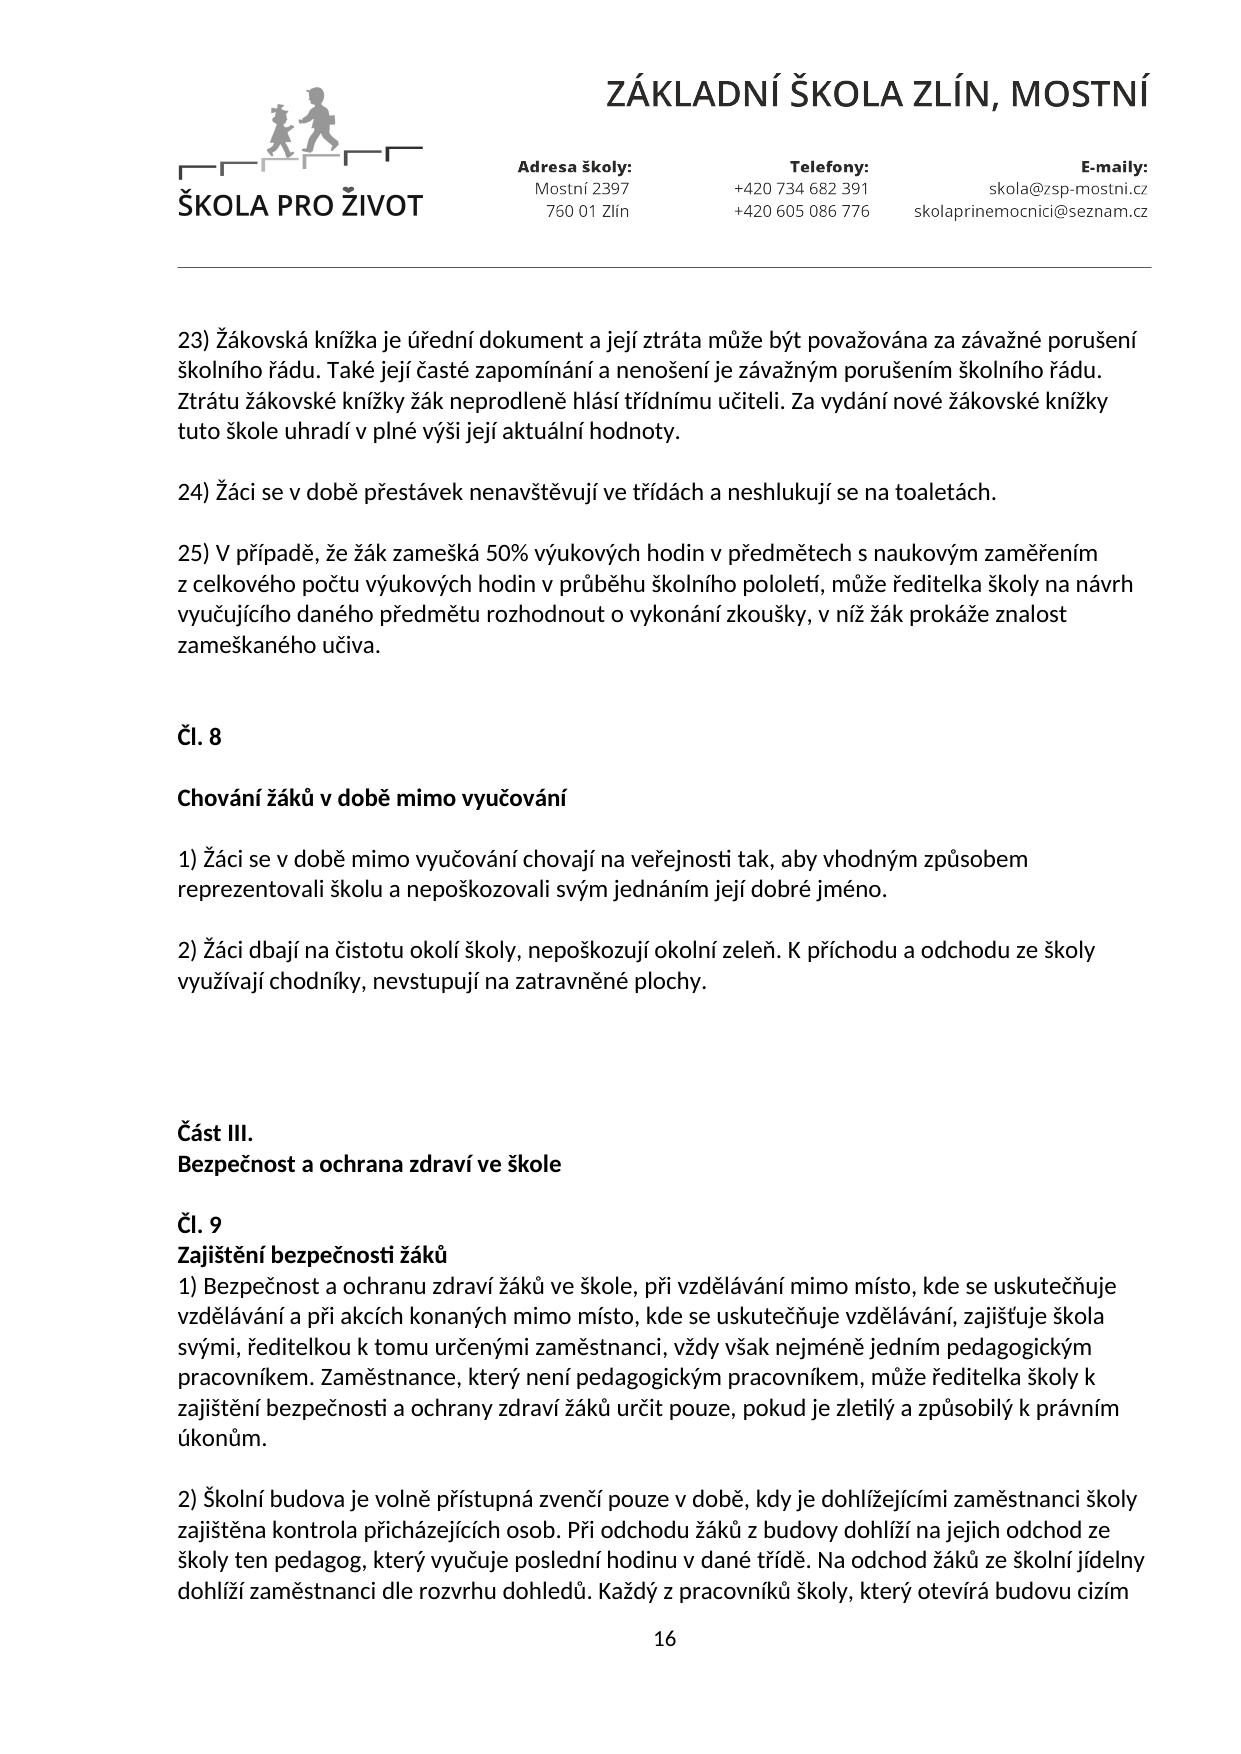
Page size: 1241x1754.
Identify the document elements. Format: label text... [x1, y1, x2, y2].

picture [177, 73, 1152, 268]
text Zajištění bezpečnosti žáků [177, 1239, 1152, 1270]
text 23) Žákovská knížka je úřední dokument a její ztráta může být považována za závažné porušení školního řádu. Také její časté zapomínání a nenošení je závažným porušením školního řádu. Ztrátu žákovské knížky žák neprodleně hlásí třídnímu učiteli. Za vydání nové žákovské knížky tuto škole uhradí v plné výši její aktuální hodnoty. [177, 324, 1152, 446]
text Chování žáků v době mimo vyučování [177, 782, 1152, 812]
text Část III. [177, 1117, 1152, 1148]
text 24) Žáci se v době přestávek nenavštěvují ve třídách a neshlukují se na toaletách. [177, 476, 1152, 507]
text 1) Bezpečnost a ochranu zdraví žáků ve škole, při vzdělávání mimo místo, kde se uskutečňuje vzdělávání a při akcích konaných mimo místo, kde se uskutečňuje vzdělávání, zajišťuje škola svými, ředitelkou k tomu určenými zaměstnanci, vždy však nejméně jedním pedagogickým pracovníkem. Zaměstnance, který není pedagogickým pracovníkem, může ředitelka školy k zajištění bezpečnosti a ochrany zdraví žáků určit pouze, pokud je zletilý a způsobilý k právním úkonům. [177, 1270, 1152, 1453]
text Bezpečnost a ochrana zdraví ve škole [177, 1148, 1152, 1178]
text 25) V případě, že žák zamešká 50% výukových hodin v předmětech s naukovým zaměřením z celkového počtu výukových hodin v průběhu školního pololetí, může ředitelka školy na návrh vyučujícího daného předmětu rozhodnout o vykonání zkoušky, v níž žák prokáže znalost zameškaného učiva. [177, 537, 1152, 659]
text 2) Žáci dbají na čistotu okolí školy, nepoškozují okolní zeleň. K příchodu a odchodu ze školy využívají chodníky, nevstupují na zatravněné plochy. [177, 934, 1152, 995]
text Čl. 8 [177, 721, 1152, 751]
text 1) Žáci se v době mimo vyučování chovají na veřejnosti tak, aby vhodným způsobem reprezentovali školu a nepoškozovali svým jednáním její dobré jméno. [177, 843, 1152, 904]
text Čl. 9 [177, 1209, 1152, 1239]
